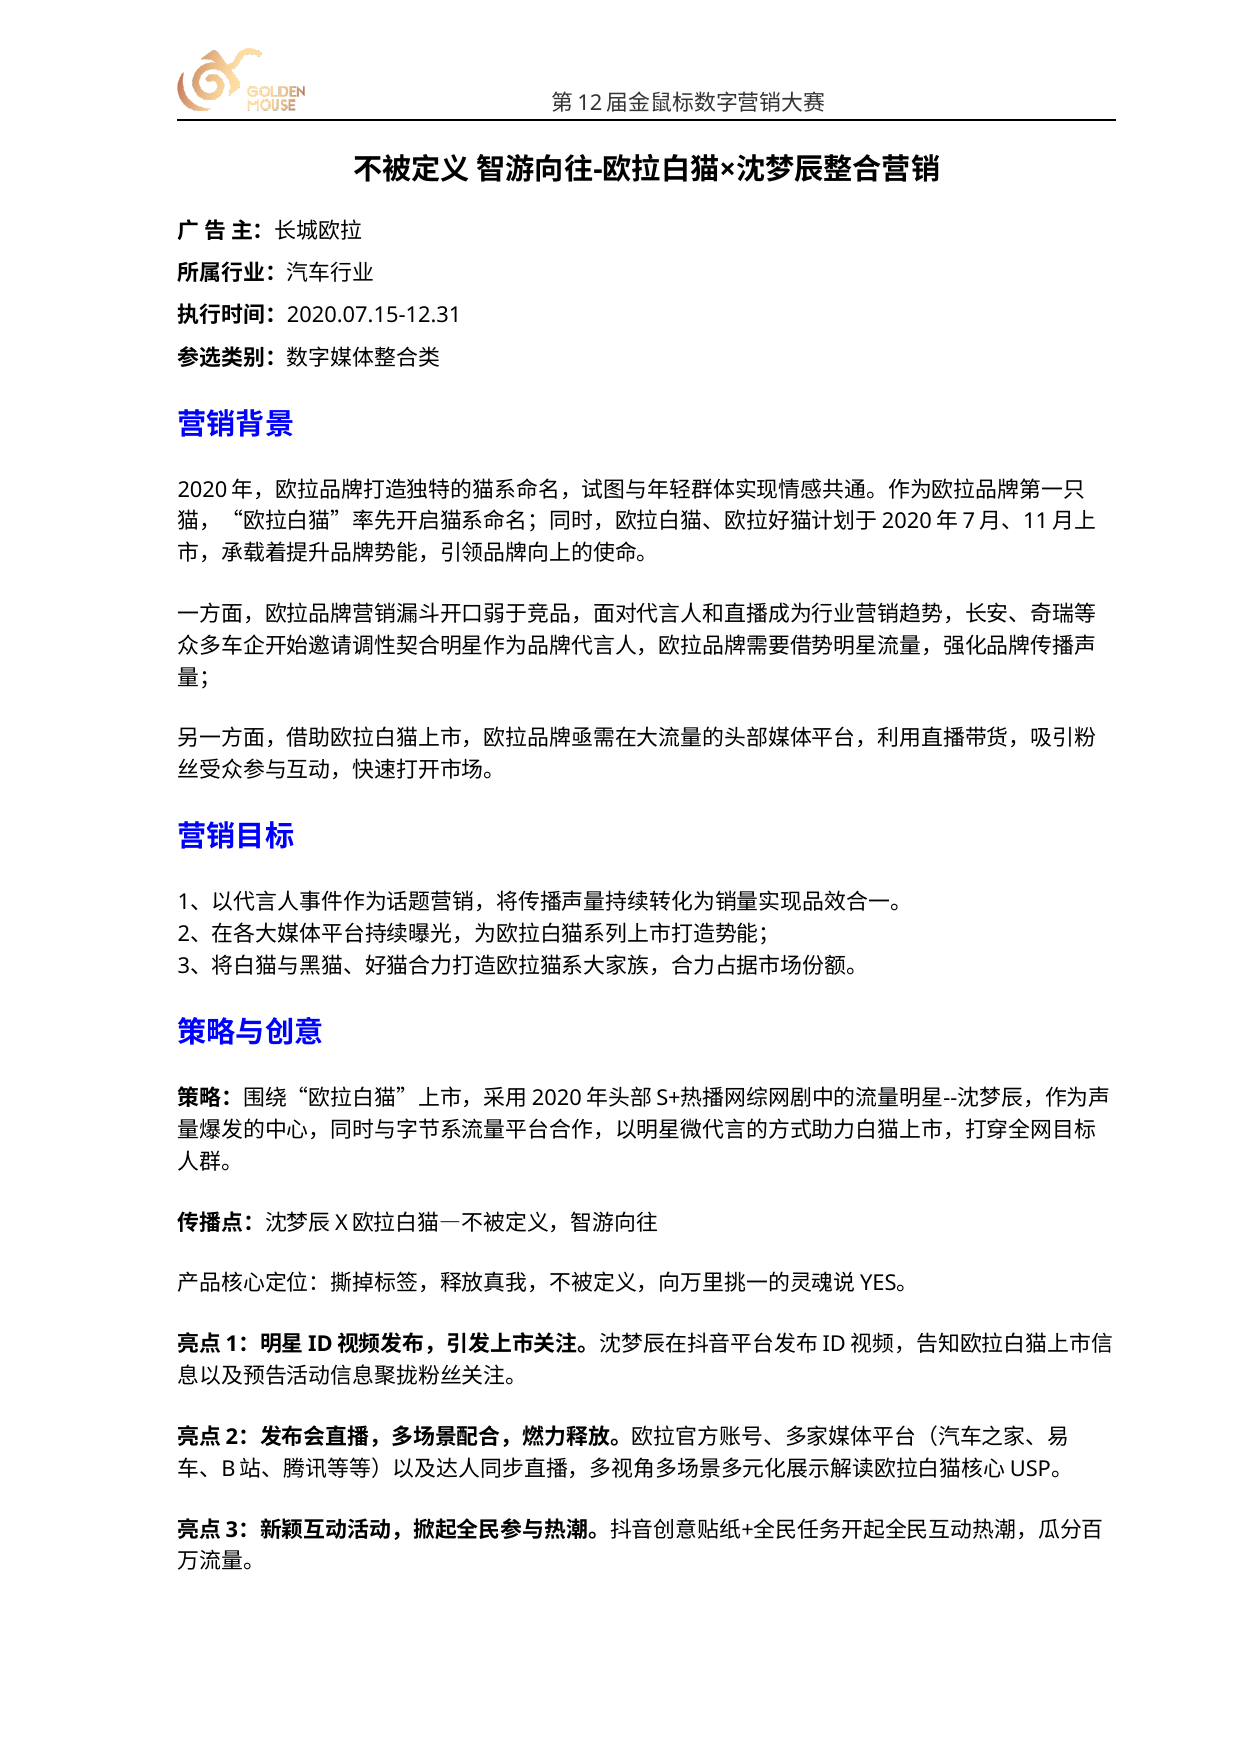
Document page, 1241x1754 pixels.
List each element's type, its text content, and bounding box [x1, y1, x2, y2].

text 所属行业：汽车行业 [177, 255, 1116, 287]
text 亮点3：新颖互动活动，掀起全民参与热潮。抖音创意贴纸+全民任务开起全民互动热潮，瓜分百万流量。 [177, 1512, 1116, 1575]
text 2020年，欧拉品牌打造独特的猫系命名，试图与年轻群体实现情感共通。作为欧拉品牌第一只猫，“欧拉白猫”率先开启猫系命名；同时，欧拉白猫、欧拉好猫计划于2020年7月、11月上市，承载着提升品牌势能，引领品牌向上的使命。 [177, 472, 1116, 567]
text 一方面，欧拉品牌营销漏斗开口弱于竞品，面对代言人和直播成为行业营销趋势，长安、奇瑞等众多车企开始邀请调性契合明星作为品牌代言人，欧拉品牌需要借势明星流量，强化品牌传播声量； [177, 596, 1116, 691]
text 亮点2：发布会直播，多场景配合，燃力释放。欧拉官方账号、多家媒体平台（汽车之家、易车、B站、腾讯等等）以及达人同步直播，多视角多场景多元化展示解读欧拉白猫核心USP。 [177, 1419, 1116, 1482]
text 亮点1：明星ID视频发布，引发上市关注。沈梦辰在抖音平台发布ID视频，告知欧拉白猫上市信息以及预告活动信息聚拢粉丝关注。 [177, 1326, 1116, 1390]
text 产品核心定位：撕掉标签，释放真我，不被定义，向万里挑一的灵魂说YES。 [177, 1265, 1116, 1297]
text 不被定义 智游向往-欧拉白猫×沈梦辰整合营销 [177, 146, 1116, 188]
list 3、将白猫与黑猫、好猫合力打造欧拉猫系大家族，合力占据市场份额。 [177, 948, 1116, 979]
list 2、在各大媒体平台持续曝光，为欧拉白猫系列上市打造势能； [177, 916, 1116, 948]
list 1、以代言人事件作为话题营销，将传播声量持续转化为销量实现品效合一。 [177, 884, 1116, 916]
text 另一方面，借助欧拉白猫上市，欧拉品牌亟需在大流量的头部媒体平台，利用直播带货，吸引粉丝受众参与互动，快速打开市场。 [177, 720, 1116, 784]
text 执行时间：2020.07.15-12.31 [177, 297, 1116, 329]
picture [177, 48, 305, 111]
text 广 告 主：长城欧拉 [177, 213, 1116, 245]
text 传播点：沈梦辰X欧拉白猫—不被定义，智游向往 [177, 1204, 1116, 1236]
text 营销目标 [177, 813, 1116, 855]
text 策略：围绕“欧拉白猫”上市，采用2020年头部S+热播网综网剧中的流量明星--沈梦辰，作为声量爆发的中心，同时与字节系流量平台合作，以明星微代言的方式助力白猫上市，打穿全网目标人群。 [177, 1080, 1116, 1175]
text 参选类别：数字媒体整合类 [177, 339, 1116, 371]
text 策略与创意 [177, 1009, 1116, 1051]
text 营销背景 [177, 400, 1116, 443]
